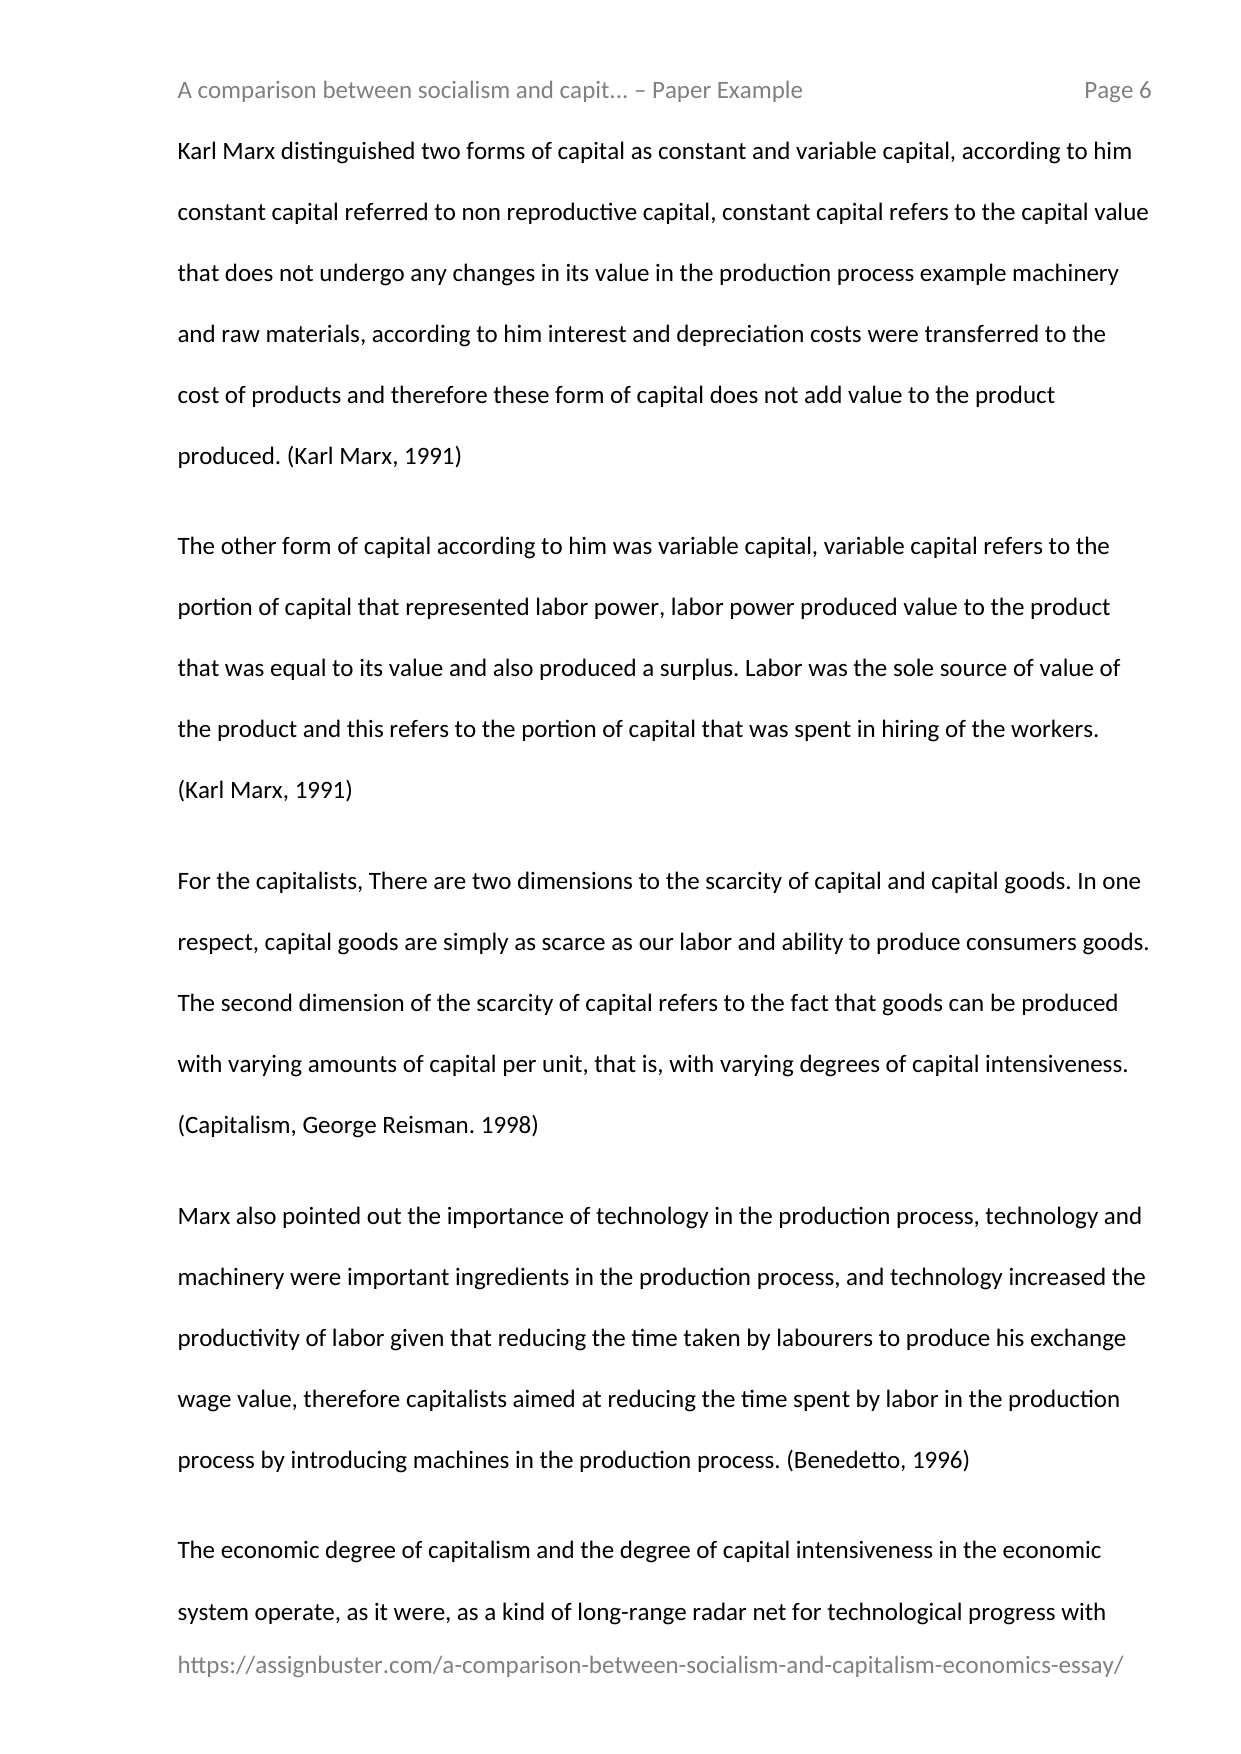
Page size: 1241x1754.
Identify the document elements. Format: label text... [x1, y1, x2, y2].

text The other form of capital according to him was variable capital, variable capital refers to the portion of capital that represented labor power, labor power produced value to the product that was equal to its value and also produced a surplus. Labor was the sole source of value of the product and this refers to the portion of capital that was spent in hiring of the workers. (Karl Marx, 1991) [177, 531, 1152, 805]
text For the capitalists, There are two dimensions to the scarcity of capital and capital goods. In one respect, capital goods are simply as scarce as our labor and ability to produce consumers goods. The second dimension of the scarcity of capital refers to the fact that goods can be produced with varying amounts of capital per unit, that is, with varying degrees of capital intensiveness. (Capitalism, George Reisman. 1998) [177, 865, 1152, 1140]
text Karl Marx distinguished two forms of capital as constant and variable capital, according to him constant capital referred to non reproductive capital, constant capital refers to the capital value that does not undergo any changes in its value in the production process example machinery and raw materials, according to him interest and depreciation costs were transferred to the cost of products and therefore these form of capital does not add value to the product produced. (Karl Marx, 1991) [177, 135, 1152, 471]
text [177, 1534, 1152, 1626]
text Marx also pointed out the importance of technology in the production process, technology and machinery were important ingredients in the production process, and technology increased the productivity of labor given that reducing the time taken by labourers to produce his exchange wage value, therefore capitalists aimed at reducing the time spent by labor in the production process by introducing machines in the production process. (Benedetto, 1996) [177, 1200, 1152, 1474]
